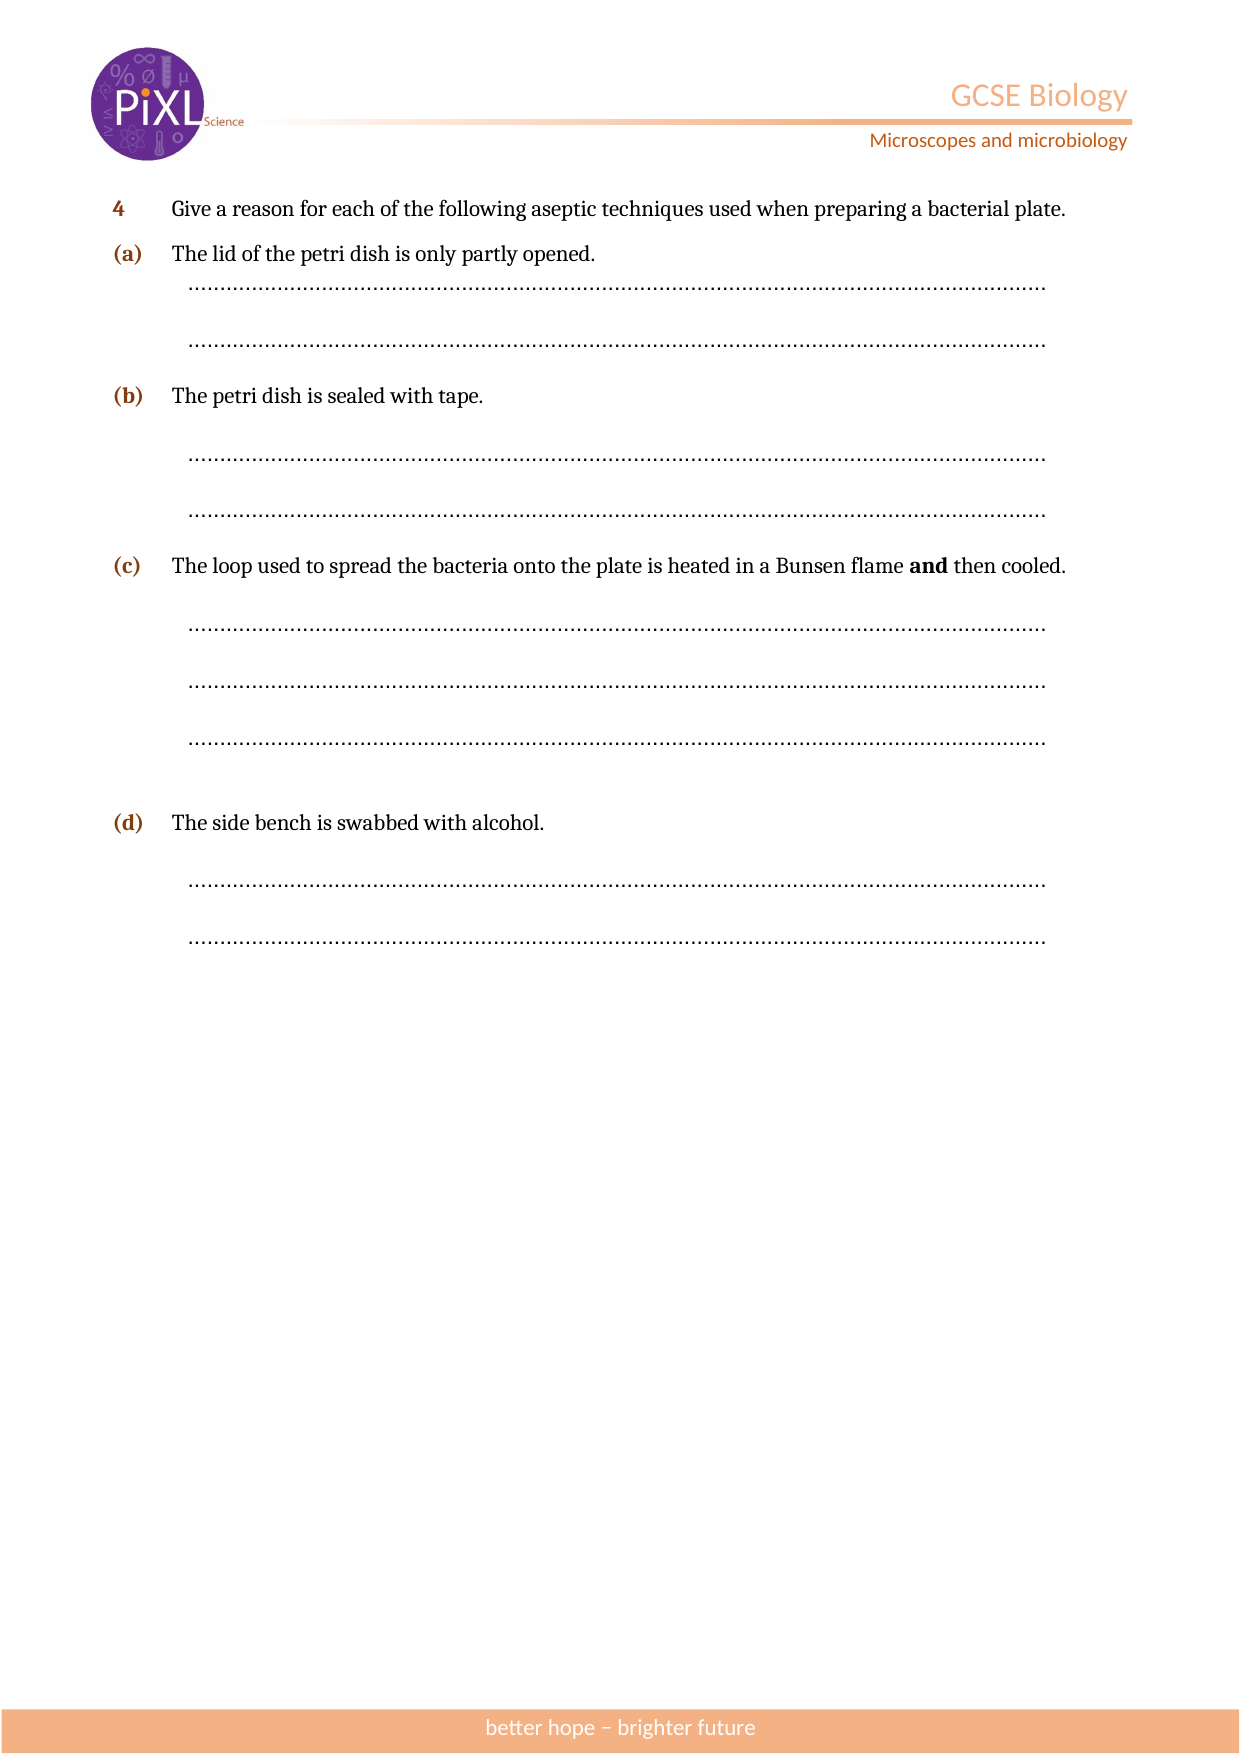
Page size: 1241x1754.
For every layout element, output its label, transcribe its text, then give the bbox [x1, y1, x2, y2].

list ....................................................................................................................................... [187, 667, 1128, 693]
list ....................................................................................................................................... [187, 866, 1128, 892]
list ....................................................................................................................................... [187, 439, 1128, 466]
list ....................................................................................................................................... [187, 610, 1128, 637]
text (d) The side bench is swabbed with alcohol. [112, 809, 1128, 836]
picture [86, 46, 248, 164]
text (b) The petri dish is sealed with tape. [112, 383, 1128, 409]
text (c) The loop used to spread the bacteria onto the plate is heated in a Bunsen flame and then cooled. [112, 553, 1128, 580]
list ....................................................................................................................................... [187, 724, 1128, 750]
text (a) The lid of the petri dish is only partly opened. [112, 241, 1128, 267]
list ....................................................................................................................................... [187, 923, 1128, 949]
list ....................................................................................................................................... [187, 326, 1128, 352]
list ....................................................................................................................................... [187, 496, 1128, 523]
list ....................................................................................................................................... [187, 269, 1128, 295]
text 4 Give a reason for each of the following aseptic techniques used when preparing a bacterial plate. [112, 195, 1128, 222]
